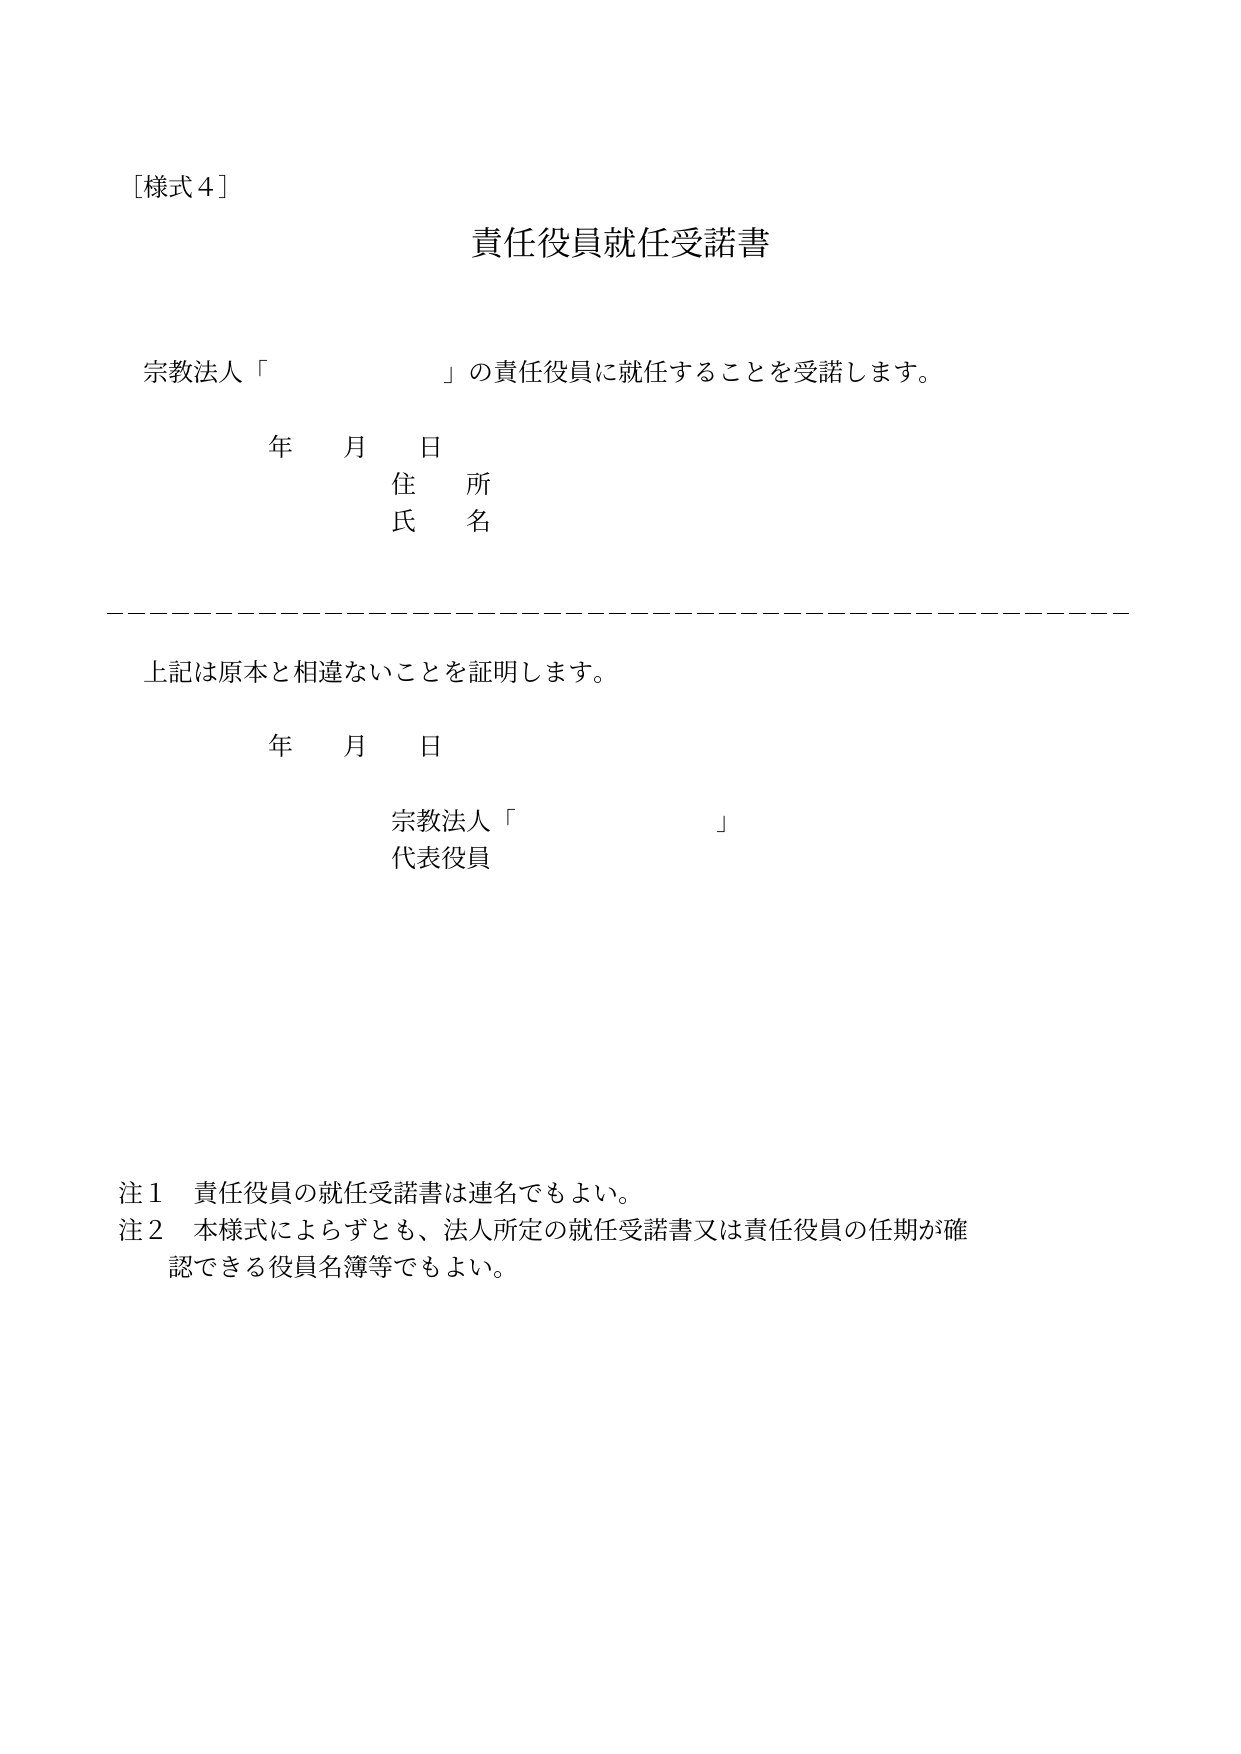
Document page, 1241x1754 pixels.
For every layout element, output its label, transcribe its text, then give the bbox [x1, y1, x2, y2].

text 住 所 [118, 464, 1122, 501]
text 上記は原本と相違ないことを証明します。 [118, 652, 1122, 689]
text 注１ 責任役員の就任受諾書は連名でもよい。 [118, 1173, 1122, 1210]
text 年 月 日 [118, 427, 1122, 464]
text ［様式４］ [118, 167, 1122, 204]
text 責任役員就任受諾書 [118, 204, 1122, 278]
text 認できる役員名簿等でもよい。 [118, 1247, 1122, 1284]
text 宗教法人「 」 [118, 801, 1122, 838]
text 宗教法人「 」の責任役員に就任することを受諾します。 [118, 352, 1122, 390]
text 注２ 本様式によらずとも、法人所定の就任受諾書又は責任役員の任期が確 [118, 1210, 1122, 1247]
text 氏 名 [118, 501, 1122, 538]
text 年 月 日 [118, 726, 1122, 764]
table_header [107, 613, 1131, 651]
text 代表役員 [118, 838, 1122, 875]
